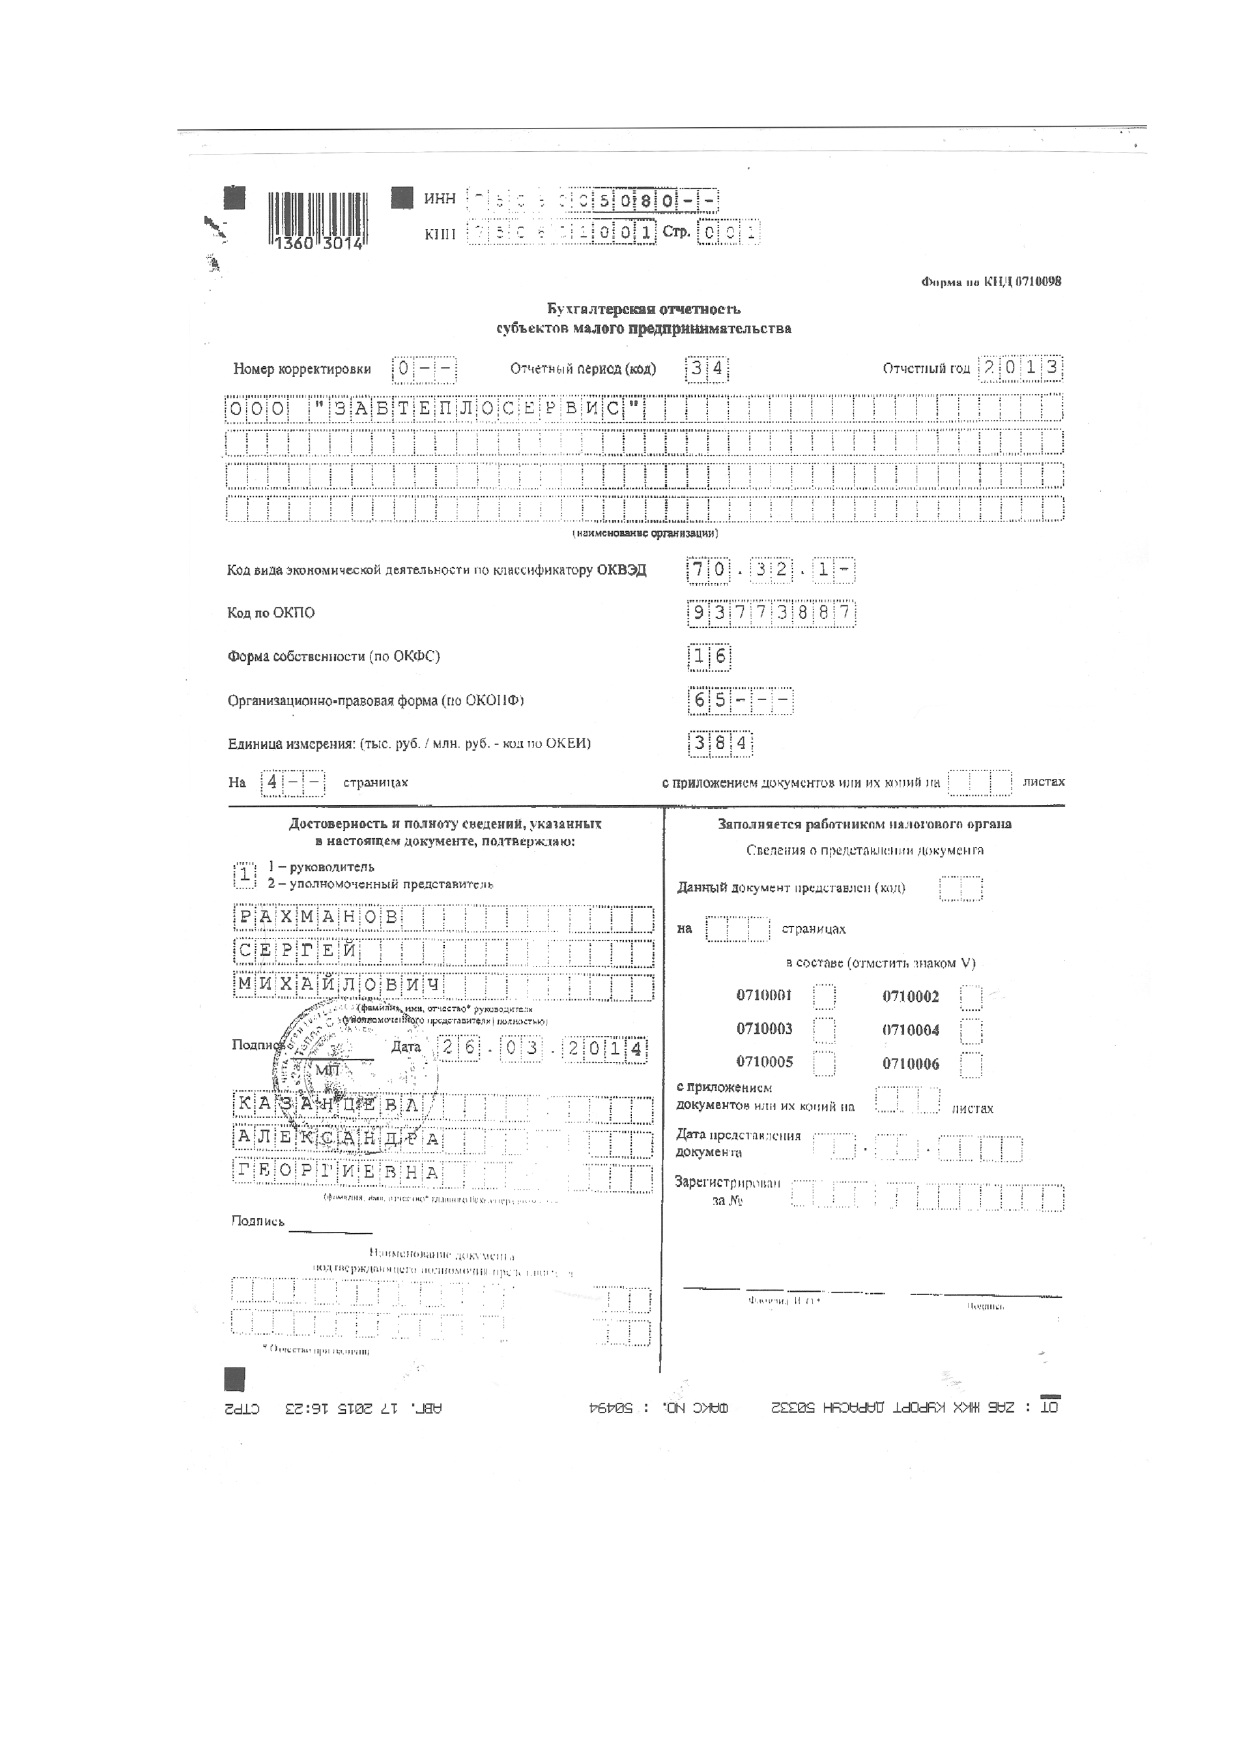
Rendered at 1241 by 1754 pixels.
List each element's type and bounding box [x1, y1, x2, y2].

picture [177, 118, 1153, 1492]
